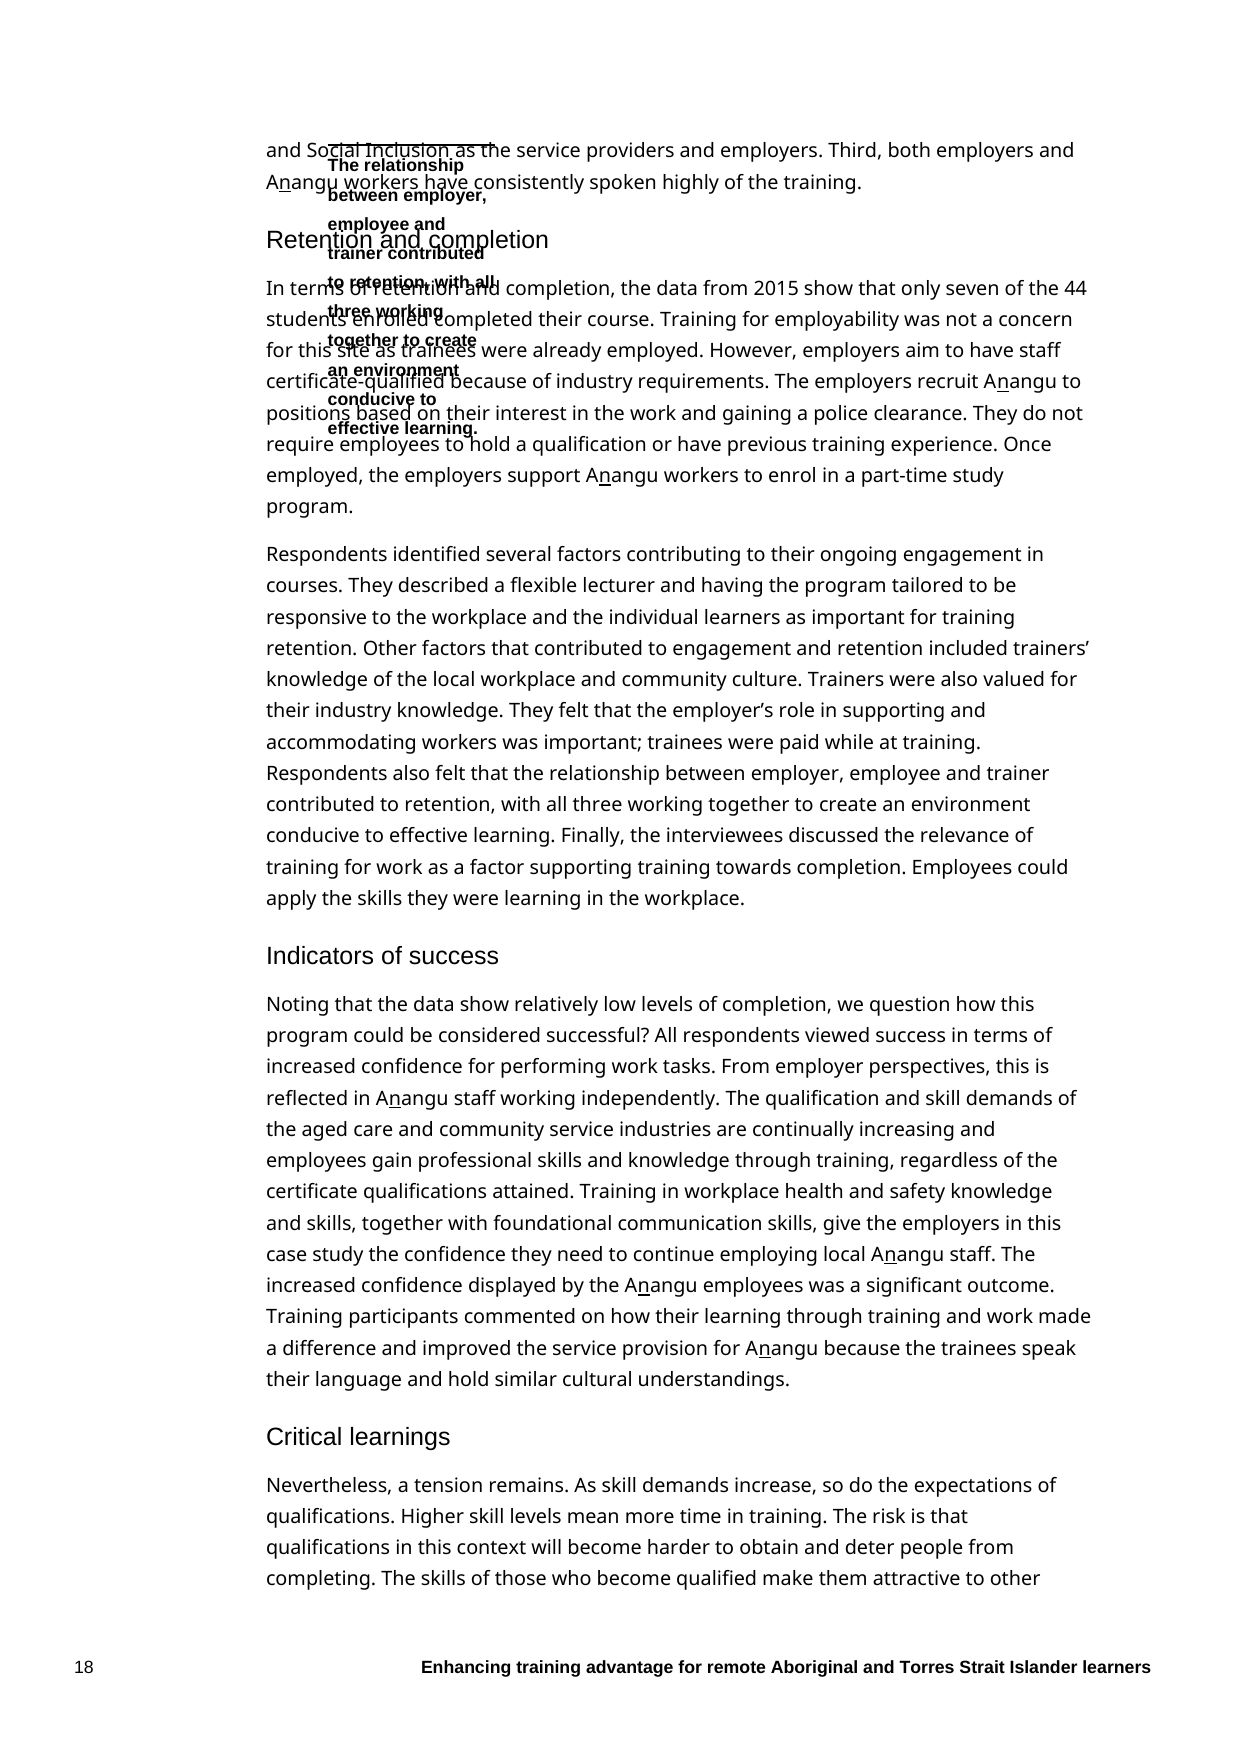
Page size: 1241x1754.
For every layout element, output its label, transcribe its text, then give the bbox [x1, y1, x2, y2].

text Noting that the data show relatively low levels of completion, we question how this program could be considered successful? All respondents viewed success in terms of increased confidence for performing work tasks. From employer perspectives, this is reflected in Anangu staff working independently. The qualification and skill demands of the aged care and community service industries are continually increasing and employees gain professional skills and knowledge through training, regardless of the certificate qualifications attained. Training in workplace health and safety knowledge and skills, together with foundational communication skills, give the employers in this case study the confidence they need to continue employing local Anangu staff. The increased confidence displayed by the Anangu employees was a significant outcome. Training participants commented on how their learning through training and work made a difference and improved the service provision for Anangu because the trainees speak their language and hold similar cultural understandings. [266, 986, 1092, 1392]
text Respondents identified several factors contributing to their ongoing engagement in courses. They described a flexible lecturer and having the program tailored to be responsive to the workplace and the individual learners as important for training retention. Other factors that contributed to engagement and retention included trainers’ knowledge of the local workplace and community culture. Trainers were also valued for their industry knowledge. They felt that the employer’s role in supporting and accommodating workers was important; trainees were paid while at training. Respondents also felt that the relationship between employer, employee and trainer contributed to retention, with all three working together to create an environment conducive to effective learning. Finally, the interviewees discussed the relevance of training for work as a factor supporting training towards completion. Employees could apply the skills they were learning in the workplace. [266, 537, 1092, 912]
text In terms of retention and completion, the data from 2015 show that only seven of the 44 students enrolled completed their course. Training for employability was not a concern for this site as trainees were already employed. However, employers aim to have staff certificate-qualified because of industry requirements. The employers recruit Anangu to positions based on their interest in the work and gaining a police clearance. They do not require employees to hold a qualification or have previous training experience. Once employed, the employers support Anangu workers to enrol in a part-time study program. [266, 270, 1092, 520]
subtitle Indicators of success [266, 941, 1092, 969]
subtitle Retention and completion [266, 224, 1092, 253]
subtitle Critical learnings [266, 1422, 1092, 1450]
